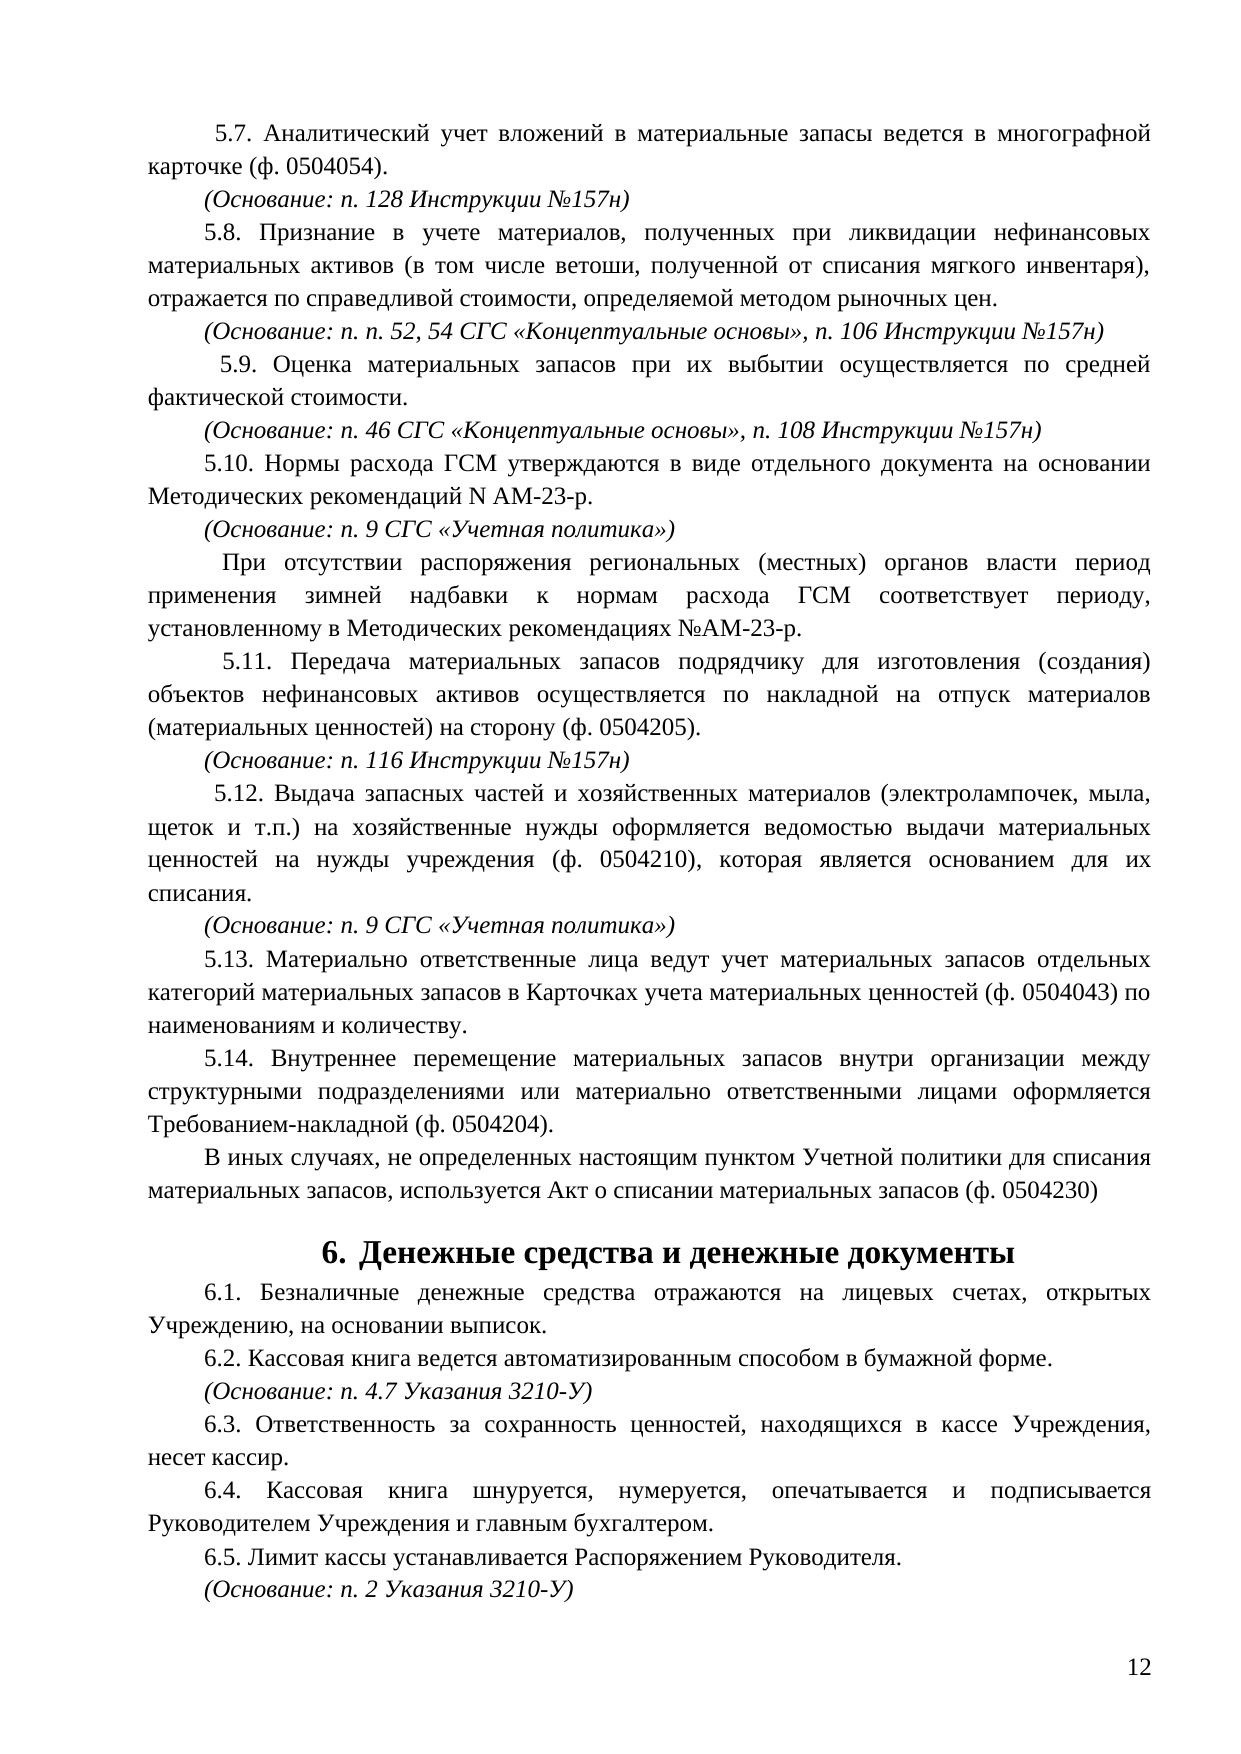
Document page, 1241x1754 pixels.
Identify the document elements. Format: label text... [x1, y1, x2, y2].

text 5.13. Материально ответственные лица ведут учет материальных запасов отдельных категорий материальных запасов в Карточках учета материальных ценностей (ф. 0504043) по наименованиям и количеству. [148, 944, 1152, 1038]
text (Основание: п. 4.7 Указания 3210-У) [148, 1376, 1152, 1405]
text (Основание: п. 9 СГС «Учетная политика») [148, 911, 1152, 939]
subtitle Денежные средства и денежные документы [185, 1233, 1152, 1271]
text 5.11. Передача материальных запасов подрядчику для изготовления (создания) объектов нефинансовых активов осуществляется по накладной на отпуск материалов (материальных ценностей) на сторону (ф. 0504205). [148, 646, 1152, 741]
text 5.8. Признание в учете материалов, полученных при ликвидации нефинансовых материальных активов (в том числе ветоши, полученной от списания мягкого инвентаря), отражается по справедливой стоимости, определяемой методом рыночных цен. [148, 217, 1152, 312]
text 5.9. Оценка материальных запасов при их выбытии осуществляется по средней фактической стоимости. [148, 349, 1152, 411]
text 6.3. Ответственность за сохранность ценностей, находящихся в кассе Учреждения, несет кассир. [148, 1409, 1152, 1471]
text 5.12. Выдача запасных частей и хозяйственных материалов (электролампочек, мыла, щеток и т.п.) на хозяйственные нужды оформляется ведомостью выдачи материальных ценностей на нужды учреждения (ф. 0504210), которая является основанием для их списания. [148, 778, 1152, 906]
text (Основание: п. 9 СГС «Учетная политика») [148, 514, 1152, 543]
text 5.10. Нормы расхода ГСМ утверждаются в виде отдельного документа на основании Методических рекомендаций N АМ-23-р. [148, 448, 1152, 510]
text 6.2. Кассовая книга ведется автоматизированным способом в бумажной форме. [148, 1343, 1152, 1372]
text 6.1. Безналичные денежные средства отражаются на лицевых счетах, открытых Учреждению, на основании выписок. [148, 1277, 1152, 1339]
text 5.7. Аналитический учет вложений в материальные запасы ведется в многографной карточке (ф. 0504054). [148, 118, 1152, 180]
text 5.14. Внутреннее перемещение материальных запасов внутри организации между структурными подразделениями или материально ответственными лицами оформляется Требованием-накладной (ф. 0504204). [148, 1043, 1152, 1137]
text (Основание: п. 116 Инструкции №157н) [148, 746, 1152, 774]
text (Основание: п. п. 52, 54 СГС «Концептуальные основы», п. 106 Инструкции №157н) [148, 316, 1152, 345]
text (Основание: п. 46 СГС «Концептуальные основы», п. 108 Инструкции №157н) [148, 415, 1152, 444]
text 6.4. Кассовая книга шнуруется, нумеруется, опечатывается и подписывается Руководителем Учреждения и главным бухгалтером. [148, 1476, 1152, 1537]
text (Основание: п. 128 Инструкции №157н) [148, 184, 1152, 213]
text При отсутствии распоряжения региональных (местных) органов власти период применения зимней надбавки к нормам расхода ГСМ соответствует периоду, установленному в Методических рекомендациях №АМ-23-р. [148, 547, 1152, 642]
text (Основание: п. 2 Указания 3210-У) [148, 1574, 1152, 1603]
text В иных случаях, не определенных настоящим пунктом Учетной политики для списания материальных запасов, используется Акт о списании материальных запасов (ф. 0504230) [148, 1142, 1152, 1203]
text 6.5. Лимит кассы устанавливается Распоряжением Руководителя. [148, 1542, 1152, 1570]
